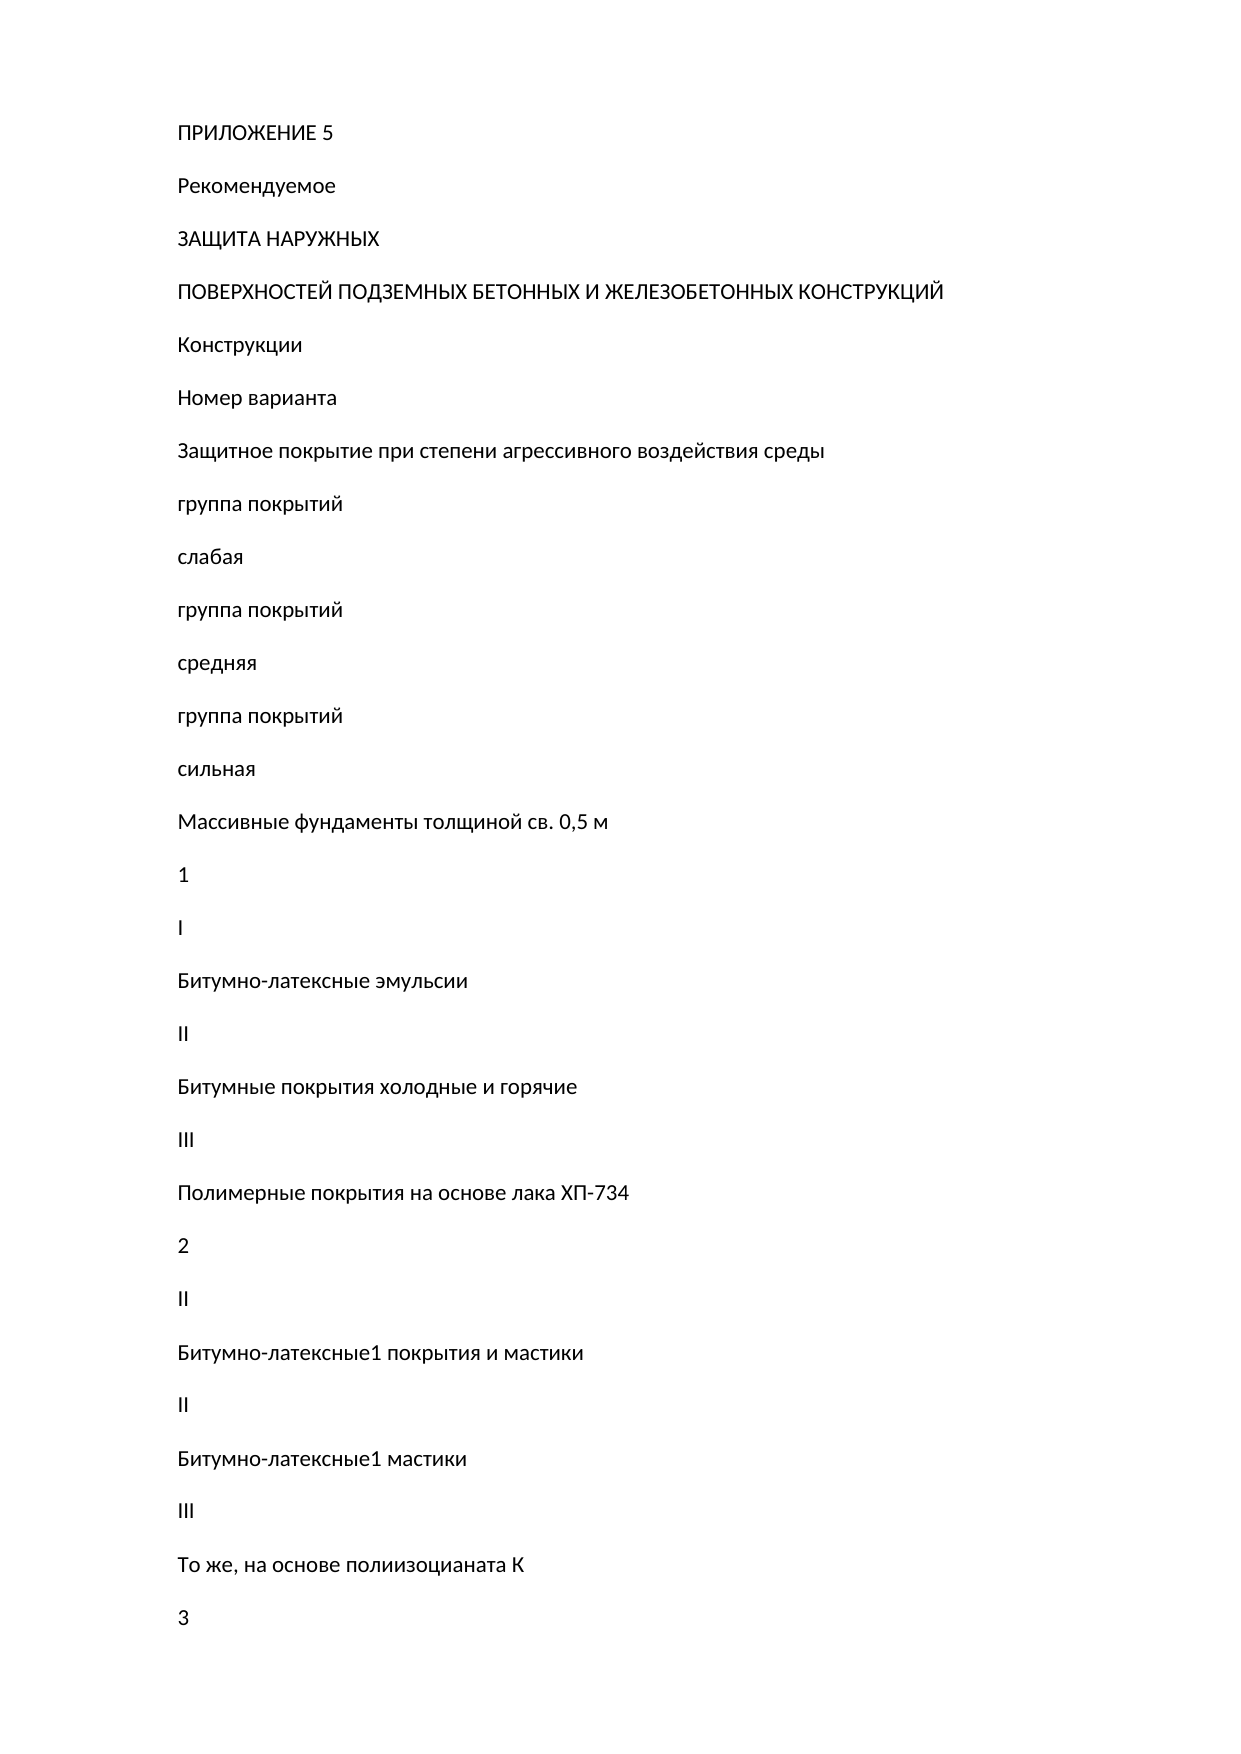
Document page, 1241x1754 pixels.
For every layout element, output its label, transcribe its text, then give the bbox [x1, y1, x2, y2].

text группа покрытий [177, 701, 1152, 729]
text III [177, 1126, 1152, 1153]
text группа покрытий [177, 489, 1152, 517]
text средняя [177, 648, 1152, 676]
text слабая [177, 542, 1152, 570]
text Защитное покрытие при степени агрессивного воздействия среды [177, 436, 1152, 464]
text II [177, 1391, 1152, 1419]
text сильная [177, 754, 1152, 782]
text Битумно-латексные1 мастики [177, 1444, 1152, 1472]
text Массивные фундаменты толщиной св. 0,5 м [177, 807, 1152, 835]
text I [177, 913, 1152, 941]
text Битумно-латексные1 покрытия и мастики [177, 1338, 1152, 1366]
text 1 [177, 860, 1152, 888]
text Рекомендуемое [177, 171, 1152, 199]
text Битумные покрытия холодные и горячие [177, 1072, 1152, 1101]
text Битумно-латексные эмульсии [177, 966, 1152, 994]
text Конструкции [177, 330, 1152, 358]
text III [177, 1497, 1152, 1525]
text 3 [177, 1603, 1152, 1631]
text 2 [177, 1232, 1152, 1259]
text То же, на основе полиизоцианата К [177, 1550, 1152, 1578]
text Номер варианта [177, 383, 1152, 411]
text II [177, 1019, 1152, 1047]
text Полимерные покрытия на основе лака ХП-734 [177, 1178, 1152, 1207]
text ПОВЕРХНОСТЕЙ ПОДЗЕМНЫХ БЕТОННЫХ И ЖЕЛЕЗОБЕТОННЫХ КОНСТРУКЦИЙ [177, 277, 1152, 305]
text ПРИЛОЖЕНИЕ 5 [177, 118, 1152, 146]
text ЗАЩИТА НАРУЖНЫХ [177, 224, 1152, 252]
text II [177, 1284, 1152, 1313]
text группа покрытий [177, 595, 1152, 623]
